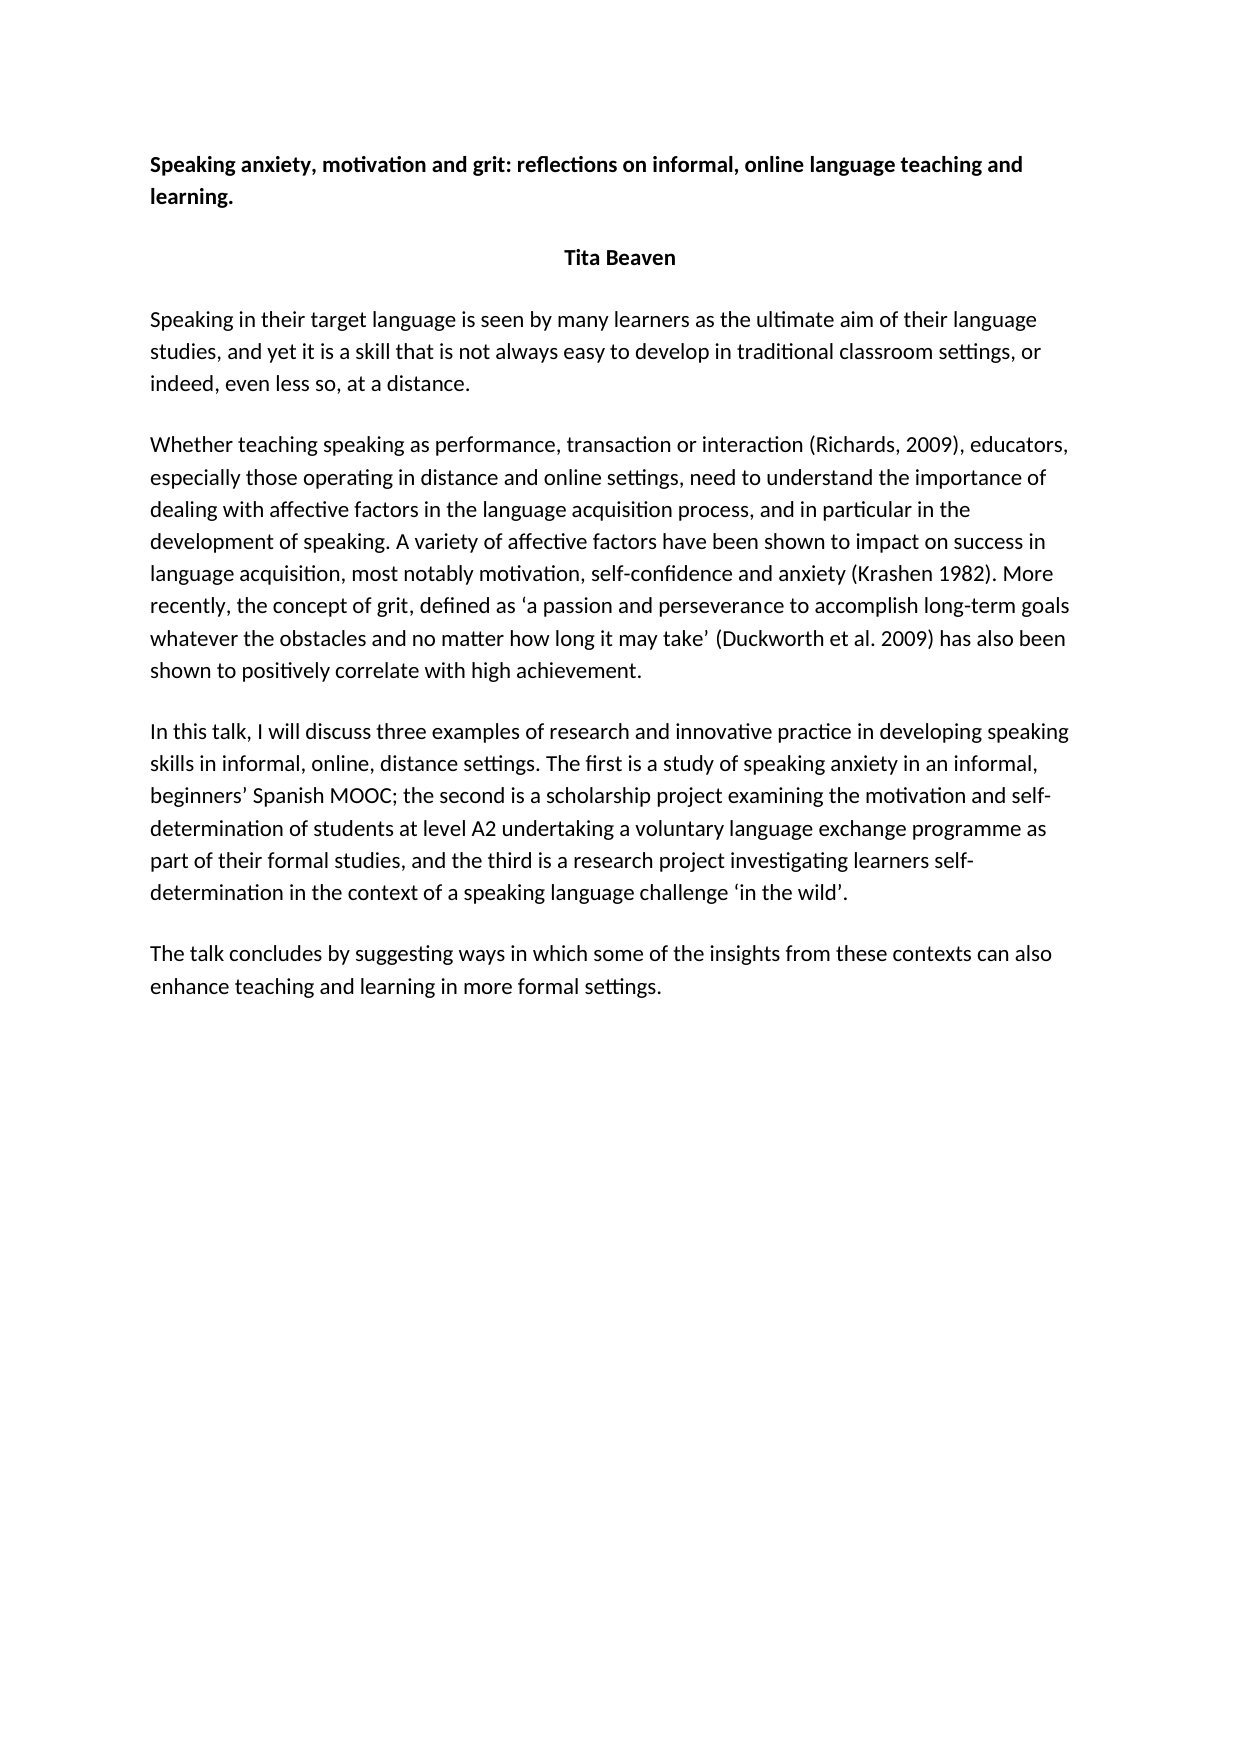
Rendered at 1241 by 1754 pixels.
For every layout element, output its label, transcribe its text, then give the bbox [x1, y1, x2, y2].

text Whether teaching speaking as performance, transaction or interaction (Richards, 2009), educators, especially those operating in distance and online settings, need to understand the importance of dealing with affective factors in the language acquisition process, and in particular in the development of speaking. A variety of affective factors have been shown to impact on success in language acquisition, most notably motivation, self-confidence and anxiety (Krashen 1982). More recently, the concept of grit, defined as ‘a passion and perseverance to accomplish long-term goals whatever the obstacles and no matter how long it may take’ (Duckworth et al. 2009) has also been shown to positively correlate with high achievement. [150, 431, 1090, 684]
text The talk concludes by suggesting ways in which some of the insights from these contexts can also enhance teaching and learning in more formal settings. [150, 939, 1090, 1000]
text Tita Beaven [150, 243, 1090, 272]
text Speaking in their target language is seen by many learners as the ultimate aim of their language studies, and yet it is a skill that is not always easy to develop in traditional classroom settings, or indeed, even less so, at a distance. [150, 305, 1090, 397]
text Speaking anxiety, motivation and grit: reflections on informal, online language teaching and learning. [150, 150, 1090, 210]
text In this talk, I will discuss three examples of research and innovative practice in developing speaking skills in informal, online, distance settings. The first is a study of speaking anxiety in an informal, beginners’ Spanish MOOC; the second is a scholarship project examining the motivation and self-determination of students at level A2 undertaking a voluntary language exchange programme as part of their formal studies, and the third is a research project investigating learners self-determination in the context of a speaking language challenge ‘in the wild’. [150, 717, 1090, 906]
